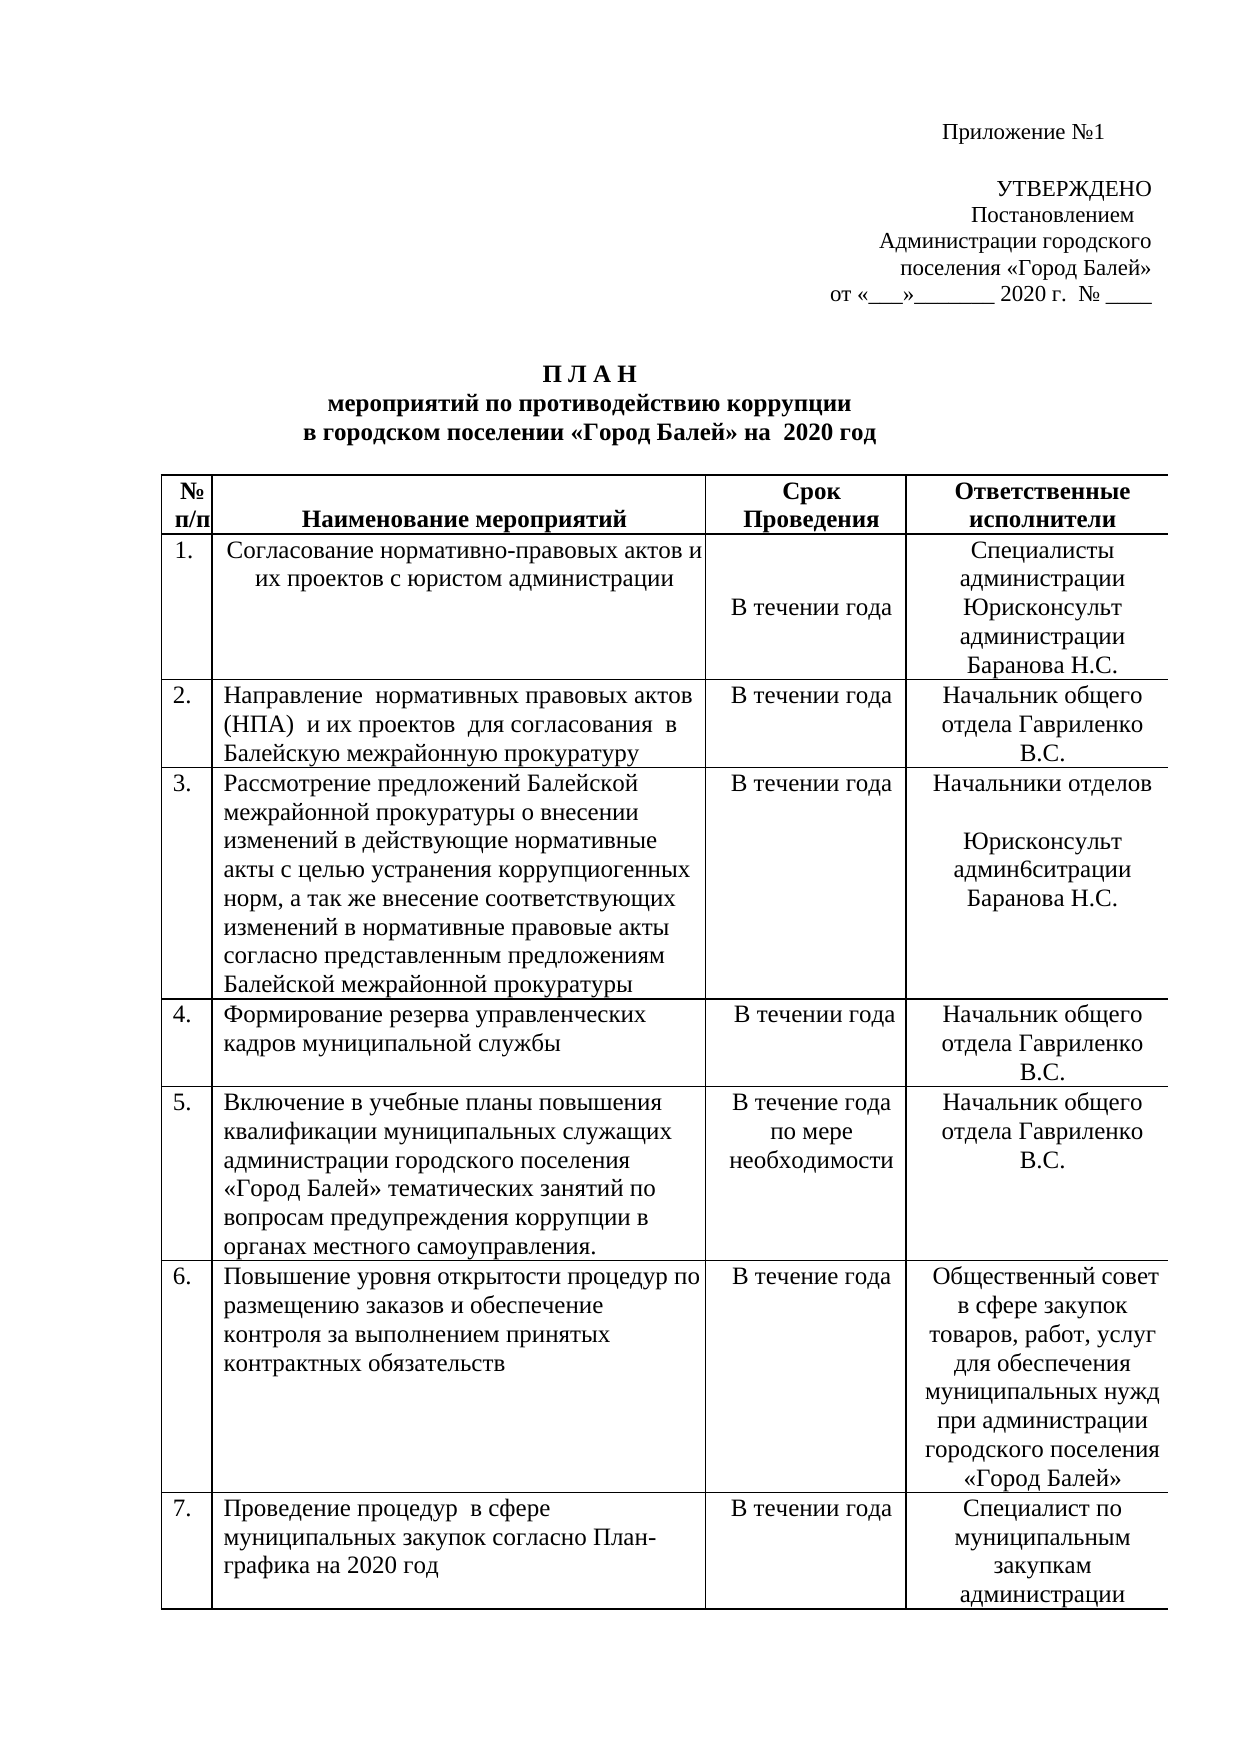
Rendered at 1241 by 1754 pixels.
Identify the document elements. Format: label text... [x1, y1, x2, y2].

table_cell Формирование резерва управленческих кадров муниципальной службы [213, 1000, 705, 1086]
table_cell В течение года по мере необходимости [706, 1087, 905, 1260]
text мероприятий по противодействию коррупции [27, 388, 1152, 417]
table_cell 2. [162, 680, 211, 766]
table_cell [213, 1493, 705, 1608]
text П Л А Н [27, 359, 1152, 388]
table_cell В течении года [706, 1000, 905, 1086]
table_cell Начальник общего отдела Гавриленко В.С. [907, 1087, 1167, 1260]
table_cell 7. [162, 1493, 211, 1608]
table_cell В течении года [706, 768, 905, 998]
table_cell Рассмотрение предложений Балейской межрайонной прокуратуры о внесении изменений в действующие нормативные акты с целью устранения коррупциогенных норм, а так же внесение соответствующих изменений в нормативные правовые акты согласно представленным предложениям Балейской межрайонной прокуратуры [213, 768, 705, 998]
table_header Наименование мероприятий [213, 476, 705, 533]
table_cell Включение в учебные планы повышения квалификации муниципальных служащих администрации городского поселения «Город Балей» тематических занятий по вопросам предупреждения коррупции в органах местного самоуправления. [213, 1087, 705, 1260]
table_cell 1. [162, 535, 211, 678]
table_cell Специалисты администрации Юрисконсульт администрации Баранова Н.С. [907, 535, 1167, 678]
table_header Ответственные исполнители [907, 476, 1167, 533]
table_cell В течении года [706, 680, 905, 766]
table_cell Направление нормативных правовых актов (НПА) и их проектов для согласования в Балейскую межрайонную прокуратуру [213, 680, 705, 766]
text от «___»_______ 2020 г. № ____ [827, 280, 1152, 306]
text в городском поселении «Город Балей» на 2020 год [27, 417, 1152, 445]
table_cell Общественный совет в сфере закупок товаров, работ, услуг для обеспечения муниципальных нужд при администрации городского поселения «Город Балей» [907, 1261, 1167, 1491]
table_cell 5. [162, 1087, 211, 1260]
table_cell В течении года [706, 535, 905, 678]
table_cell 3. [162, 768, 211, 998]
table_cell Повышение уровня открытости процедур по размещению заказов и обеспечение контроля за выполнением принятых контрактных обязательств [213, 1261, 705, 1491]
table_cell В течение года [706, 1261, 905, 1491]
text Приложение №1 [177, 118, 1104, 144]
table_cell В течении года [706, 1493, 905, 1608]
table_cell Начальники отделов Юрисконсульт админ6ситрации Баранова Н.С. [907, 768, 1167, 998]
text Постановлением [827, 201, 1152, 227]
table_cell 4. [162, 1000, 211, 1086]
text УТВЕРЖДЕНО [827, 175, 1152, 201]
table_cell Начальник общего отдела Гавриленко В.С. [907, 680, 1167, 766]
table_header № п/п [162, 476, 211, 533]
table_header Срок Проведения [706, 476, 905, 533]
table_cell Начальник общего отдела Гавриленко В.С. [907, 1000, 1167, 1086]
table_cell Согласование нормативно-правовых актов и их проектов с юристом администрации [213, 535, 705, 678]
table_cell 6. [162, 1261, 211, 1491]
text Администрации городского поселения «Город Балей» [827, 227, 1152, 280]
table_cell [907, 1493, 1167, 1608]
